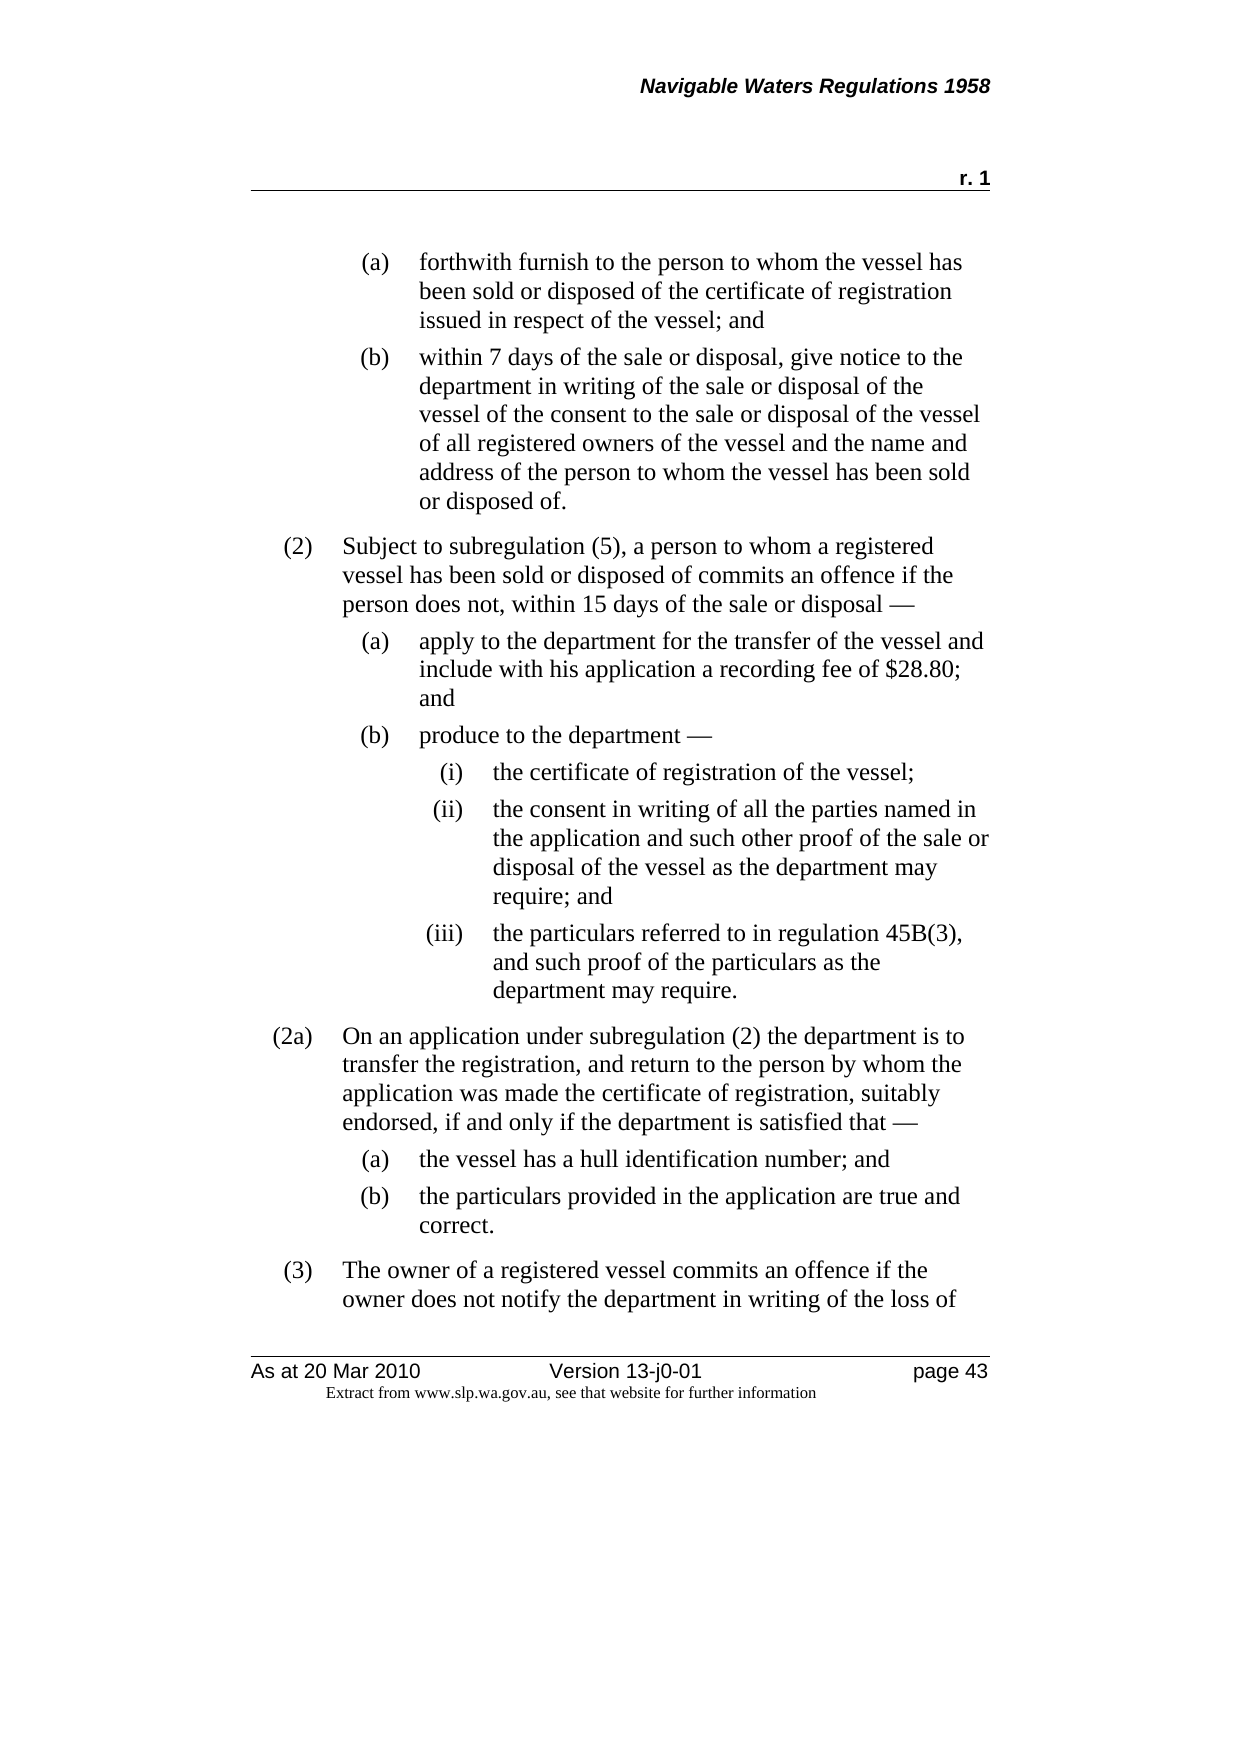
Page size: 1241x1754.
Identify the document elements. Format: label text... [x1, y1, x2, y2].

text (a) forthwith furnish to the person to whom the vessel has been sold or disposed of the certificate of registration issued in respect of the vessel; and [251, 247, 990, 334]
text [251, 1255, 990, 1313]
text (b) the particulars provided in the application are true and correct. [251, 1181, 990, 1239]
text (2a) On an application under subregulation (2) the department is to transfer the registration, and return to the person by whom the application was made the certificate of registration, suitably endorsed, if and only if the department is satisfied that — [251, 1021, 990, 1136]
text (ii) the consent in writing of all the parties named in the application and such other proof of the sale or disposal of the vessel as the department may require; and [251, 794, 990, 909]
text (b) produce to the department — [251, 720, 990, 749]
text (a) the vessel has a hull identification number; and [251, 1144, 990, 1173]
text (b) within 7 days of the sale or disposal, give notice to the department in writing of the sale or disposal of the vessel of the consent to the sale or disposal of the vessel of all registered owners of the vessel and the name and address of the person to whom the vessel has been sold or disposed of. [251, 342, 990, 514]
text (2) Subject to subregulation (5), a person to whom a registered vessel has been sold or disposed of commits an offence if the person does not, within 15 days of the sale or disposal — [251, 531, 990, 617]
text (a) apply to the department for the transfer of the vessel and include with his application a recording fee of $28.80; and [251, 626, 990, 712]
text (i) the certificate of registration of the vessel; [251, 757, 990, 786]
text (iii) the particulars referred to in regulation 45B(3), and such proof of the particulars as the department may require. [251, 918, 990, 1004]
